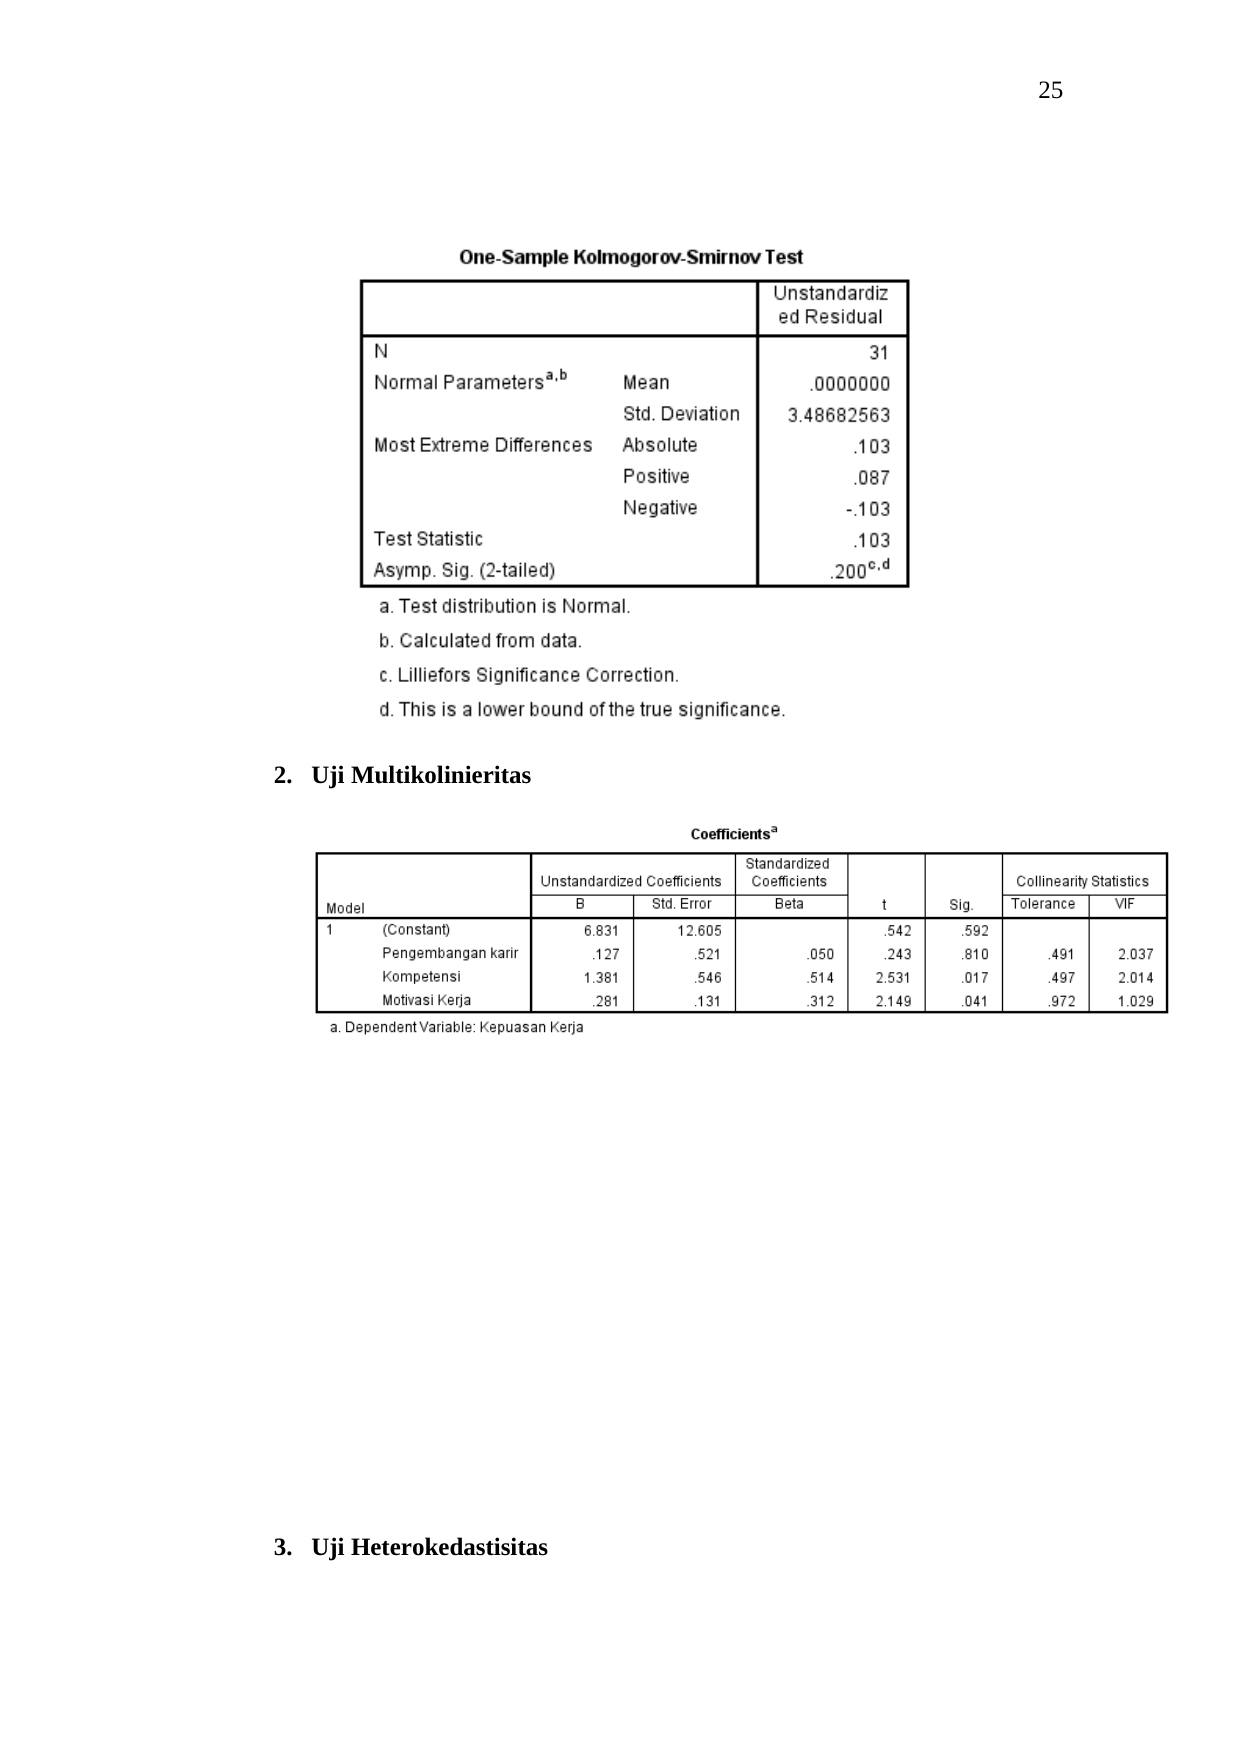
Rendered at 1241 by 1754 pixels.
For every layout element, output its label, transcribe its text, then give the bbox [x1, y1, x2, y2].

list Uji Multikolinieritas [274, 760, 1063, 789]
picture [354, 236, 916, 732]
picture [311, 817, 1173, 1044]
list Uji Heterokedastisitas [274, 1532, 1063, 1561]
